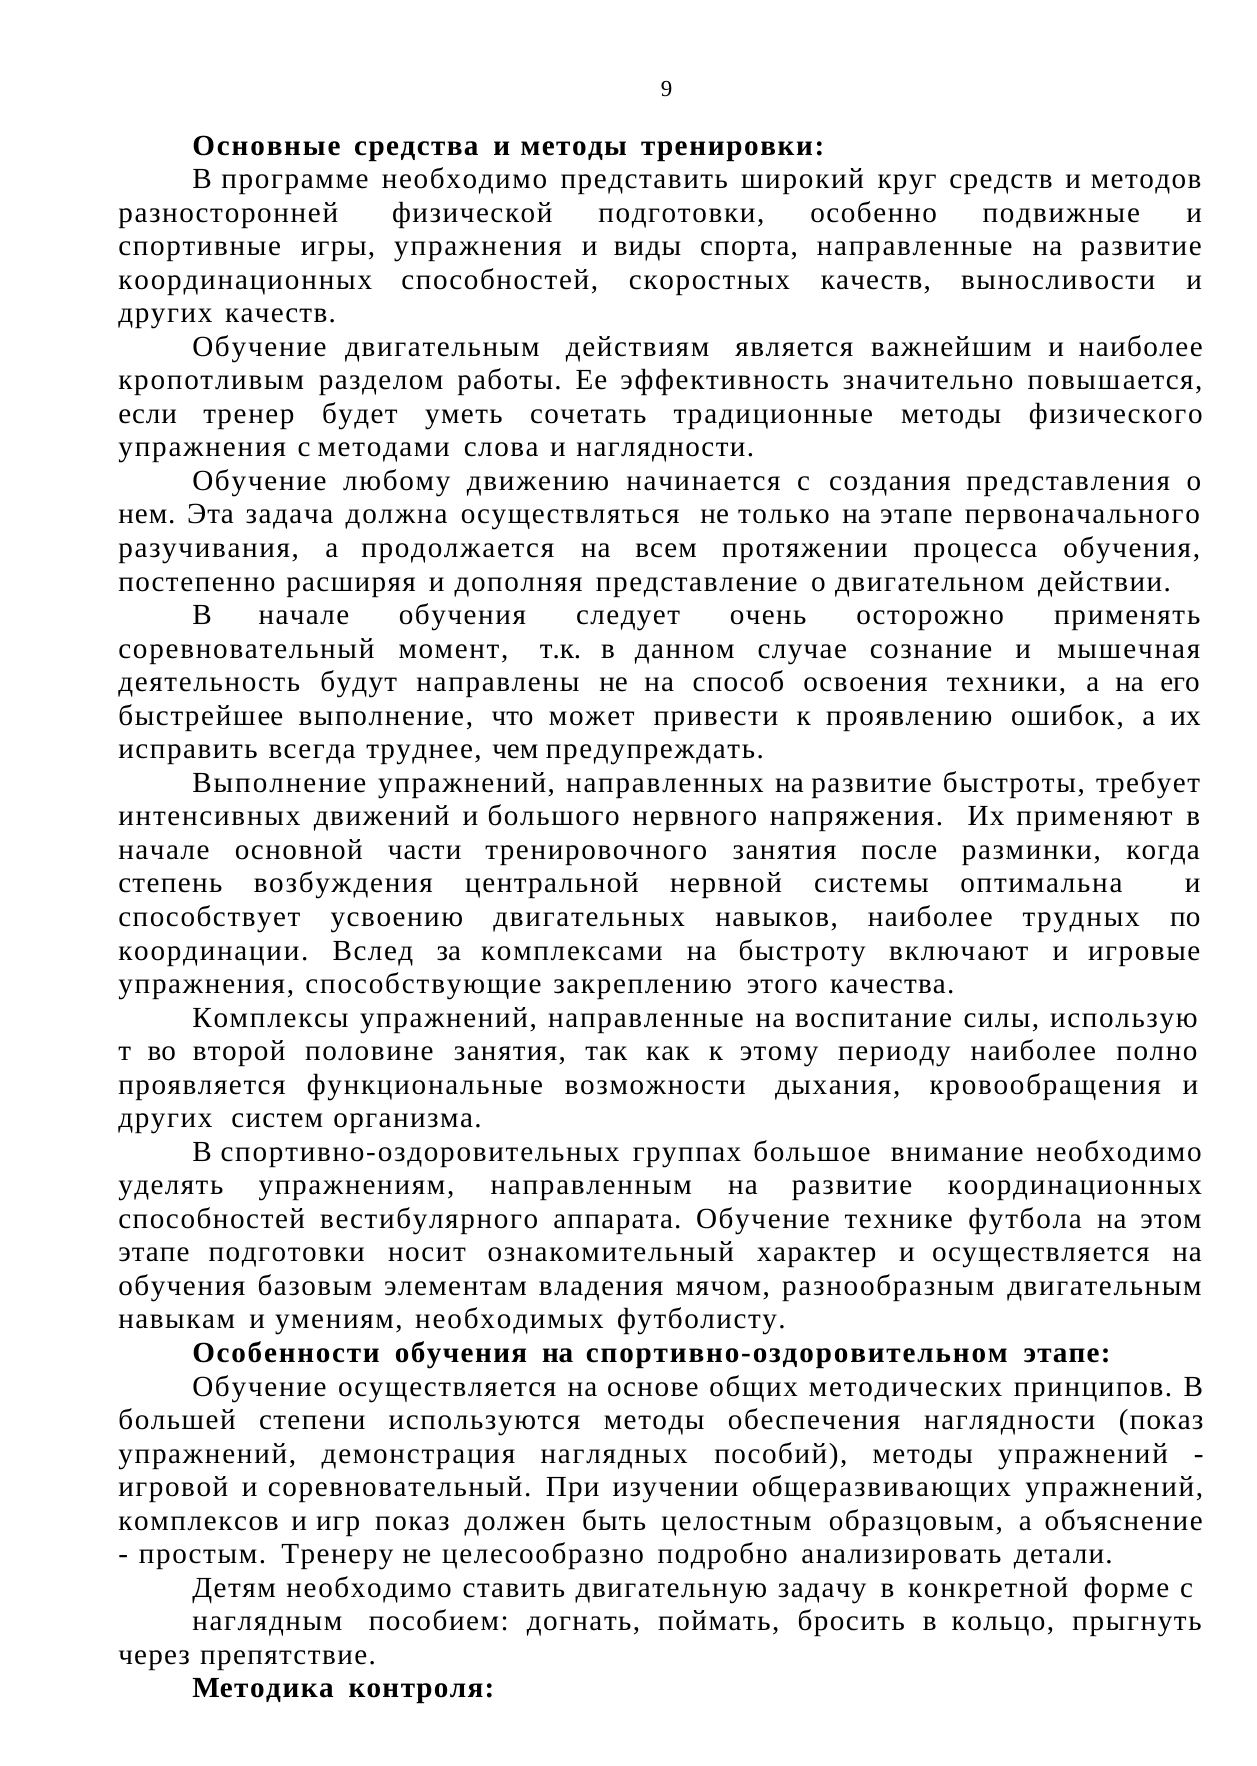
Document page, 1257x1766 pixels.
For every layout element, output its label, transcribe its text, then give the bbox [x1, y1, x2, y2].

text Детям необходимо ставить двигательную задачу в конкретной форме с [118, 1570, 1214, 1603]
text Обучение двигательным действиям является важнейшим и наиболее кропотливым разделом работы. Ее эффективность значительно повышается, если тренер будет уметь сочетать традиционные методы физического упражнения с методами слова и наглядности. [118, 329, 1203, 463]
subtitle Особенности обучения на спортивно-оздоровительном этапе: [118, 1335, 1214, 1369]
subtitle Основные средства и методы тренировки: [118, 128, 1214, 161]
text В начале обучения следует очень осторожно применять соревновательный момент, т.к. в данном случае сознание и мышечная деятельность будут направлены не на способ освоения техники, а на его быстрейшее выполнение, что может привести к проявлению ошибок, а их исправить всегда труднее, чем предупреждать. [118, 597, 1200, 765]
text наглядным пособием: догнать, поймать, бросить в кольцо, прыгнуть через препятствие. [118, 1603, 1202, 1671]
text В спортивно-оздоровительных группах большое внимание необходимо уделять упражнениям, направленным на развитие координационных способностей вестибулярного аппарата. Обучение технике футбола на этом этапе подготовки носит ознакомительный характер и осуществляется на обучения базовым элементам владения мячом, разнообразным двигательным навыкам и умениям, необходимых футболисту. [118, 1134, 1202, 1335]
subtitle Методика контроля: [118, 1671, 1214, 1704]
text Выполнение упражнений, направленных на развитие быстроты, требует интенсивных движений и большого нервного напряжения. Их применяют в начале основной части тренировочного занятия после разминки, когда степень возбуждения центральной нервной системы оптимальна и способствует усвоению двигательных навыков, наиболее трудных по координации. Вслед за комплексами на быстроту включают и игровые упражнения, способствующие закреплению этого качества. [118, 765, 1200, 1000]
text Обучение осуществляется на основе общих методических принципов. В большей степени используются методы обеспечения наглядности (показ упражнений, демонстрация наглядных пособий), методы упражнений - игровой и соревновательный. При изучении общеразвивающих упражнений, комплексов и игр показ должен быть целостным образцовым, а объяснение - простым. Тренеру не целесообразно подробно анализировать детали. [118, 1369, 1203, 1570]
text В программе необходимо представить широкий круг средств и методов разносторонней физической подготовки, особенно подвижные и спортивные игры, упражнения и виды спорта, направленные на развитие координационных способностей, скоростных качеств, выносливости и других качеств. [118, 161, 1202, 329]
text Обучение любому движению начинается с создания представления о нем. Эта задача должна осуществляться не только на этапе первоначального разучивания, а продолжается на всем протяжении процесса обучения, постепенно расширяя и дополняя представление о двигательном действии. [118, 463, 1201, 597]
text Комплексы упражнений, направленные на воспитание силы, использую т во второй половине занятия, так как к этому периоду наиболее полно проявляется функциональные возможности дыхания, кровообращения и других систем организма. [118, 1000, 1198, 1134]
